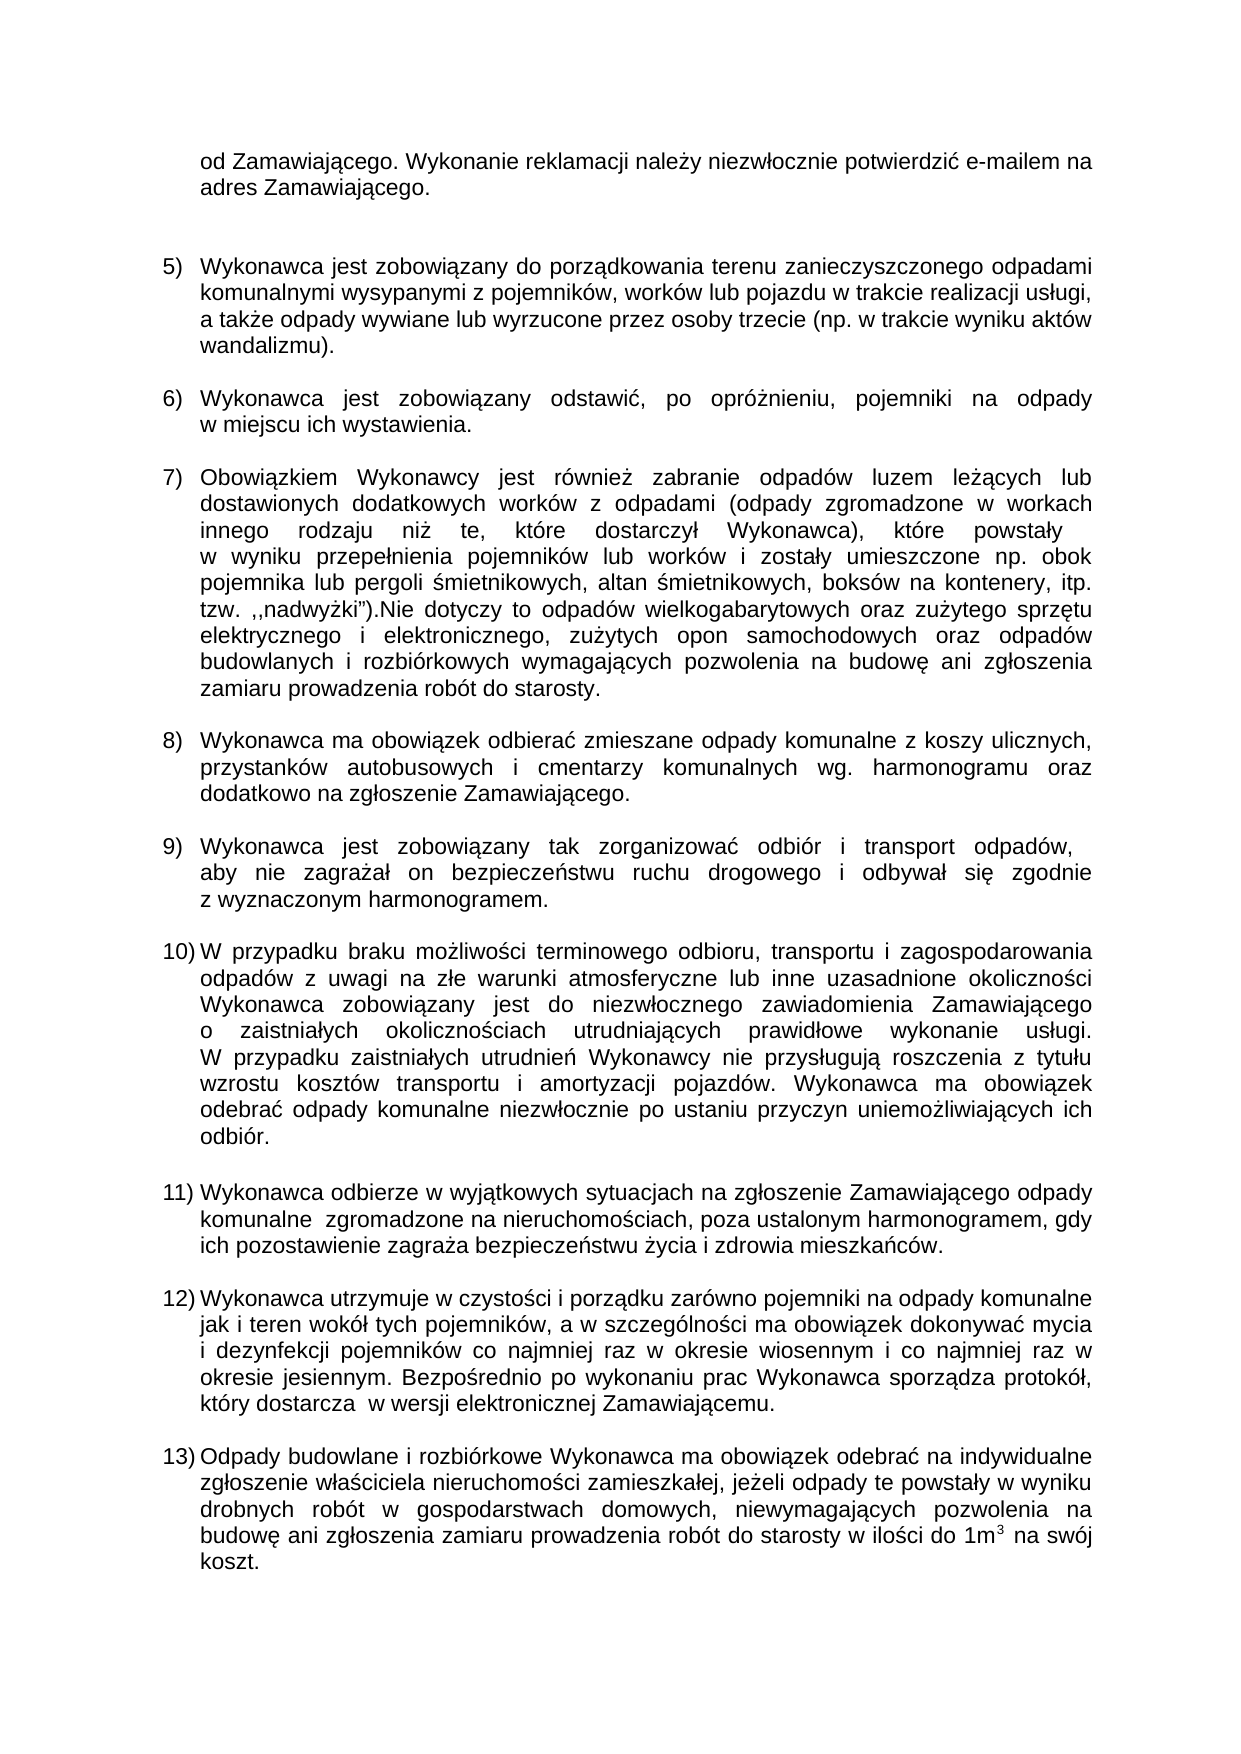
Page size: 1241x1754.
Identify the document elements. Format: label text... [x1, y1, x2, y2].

list Wykonawca jest zobowiązany do porządkowania terenu zanieczyszczonego odpadami komunalnymi wysypanymi z pojemników, worków lub pojazdu w trakcie realizacji usługi, a także odpady wywiane lub wyrzucone przez osoby trzecie (np. w trakcie wyniku aktów wandalizmu). [162, 253, 1093, 358]
list Wykonawca ma obowiązek odbierać zmieszane odpady komunalne z koszy ulicznych, przystanków autobusowych i cmentarzy komunalnych wg. harmonogramu oraz dodatkowo na zgłoszenie Zamawiającego. [162, 727, 1093, 806]
list Wykonawca jest zobowiązany odstawić, po opróżnieniu, pojemniki na odpady w miejscu ich wystawienia. [162, 385, 1093, 437]
list Wykonawca odbierze w wyjątkowych sytuacjach na zgłoszenie Zamawiającego odpady komunalne zgromadzone na nieruchomościach, poza ustalonym harmonogramem, gdy ich pozostawienie zagraża bezpieczeństwu życia i zdrowia mieszkańców. [162, 1179, 1093, 1258]
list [162, 148, 1093, 200]
list Obowiązkiem Wykonawcy jest również zabranie odpadów luzem leżących lub dostawionych dodatkowych worków z odpadami (odpady zgromadzone w workach innego rodzaju niż te, które dostarczył Wykonawca), które powstały w wyniku przepełnienia pojemników lub worków i zostały umieszczone np. obok pojemnika lub pergoli śmietnikowych, altan śmietnikowych, boksów na kontenery, itp. tzw. ,,nadwyżki”).Nie dotyczy to odpadów wielkogabarytowych oraz zużytego sprzętu elektrycznego i elektronicznego, zużytych opon samochodowych oraz odpadów budowlanych i rozbiórkowych wymagających pozwolenia na budowę ani zgłoszenia zamiaru prowadzenia robót do starosty. [162, 464, 1093, 701]
list Wykonawca utrzymuje w czystości i porządku zarówno pojemniki na odpady komunalne jak i teren wokół tych pojemników, a w szczególności ma obowiązek dokonywać mycia i dezynfekcji pojemników co najmniej raz w okresie wiosennym i co najmniej raz w okresie jesiennym. Bezpośrednio po wykonaniu prac Wykonawca sporządza protokół, który dostarcza w wersji elektronicznej Zamawiającemu. [162, 1285, 1093, 1416]
list Odpady budowlane i rozbiórkowe Wykonawca ma obowiązek odebrać na indywidualne zgłoszenie właściciela nieruchomości zamieszkałej, jeżeli odpady te powstały w wyniku drobnych robót w gospodarstwach domowych, niewymagających pozwolenia na budowę ani zgłoszenia zamiaru prowadzenia robót do starosty w ilości do 1m3 na swój koszt. [162, 1443, 1093, 1574]
list Wykonawca jest zobowiązany tak zorganizować odbiór i transport odpadów, aby nie zagrażał on bezpieczeństwu ruchu drogowego i odbywał się zgodnie z wyznaczonym harmonogramem. [162, 833, 1093, 912]
list W przypadku braku możliwości terminowego odbioru, transportu i zagospodarowania odpadów z uwagi na złe warunki atmosferyczne lub inne uzasadnione okoliczności Wykonawca zobowiązany jest do niezwłocznego zawiadomienia Zamawiającego o zaistniałych okolicznościach utrudniających prawidłowe wykonanie usługi. W przypadku zaistniałych utrudnień Wykonawcy nie przysługują roszczenia z tytułu wzrostu kosztów transportu i amortyzacji pojazdów. Wykonawca ma obowiązek odebrać odpady komunalne niezwłocznie po ustaniu przyczyn uniemożliwiających ich odbiór. [162, 938, 1093, 1149]
